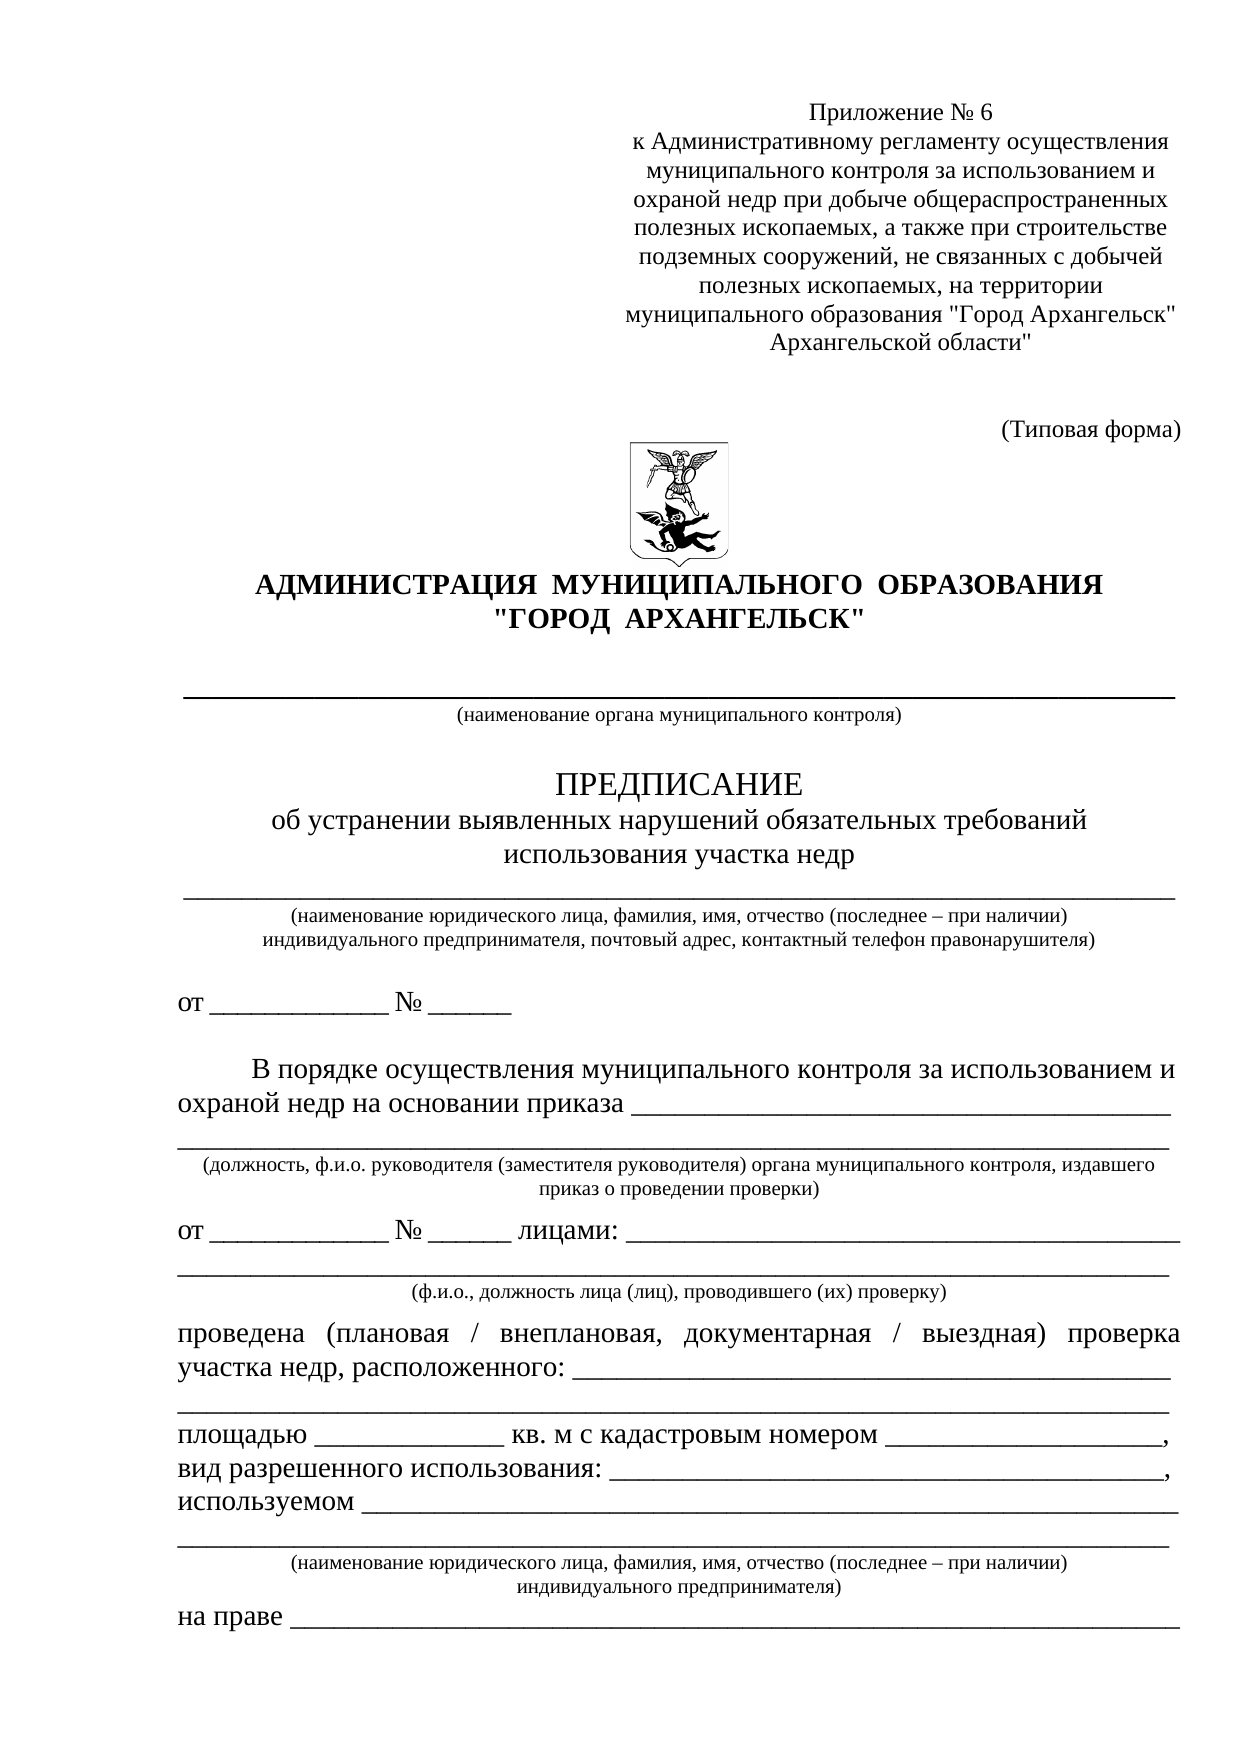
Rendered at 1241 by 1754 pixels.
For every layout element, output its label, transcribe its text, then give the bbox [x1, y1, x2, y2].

text индивидуального предпринимателя, почтовый адрес, контактный телефон правонарушителя) [177, 927, 1181, 951]
text ____________________________________________________________________ [177, 1119, 1181, 1152]
text ____________________________________________________________________ [177, 869, 1181, 903]
text ____________________________________________________________________ [177, 668, 1181, 702]
text площадью _____________ кв. м с кадастровым номером ___________________, вид разрешенного использования: ______________________________________, используемом ________________________________________________________ [177, 1416, 1181, 1517]
text от _____________ № ______ [177, 984, 1181, 1018]
text на праве _____________________________________________________________ [177, 1598, 1181, 1632]
text ____________________________________________________________________ [177, 1246, 1181, 1279]
text (наименование юридического лица, фамилия, имя, отчество (последнее – при наличии) [177, 903, 1181, 927]
text ПРЕДПИСАНИЕ [177, 764, 1181, 802]
text (должность, ф.и.о. руководителя (заместителя руководителя) органа муниципального контроля, издавшего приказ о проведении проверки) [177, 1152, 1181, 1200]
subtitle (наименование органа муниципального контроля) [177, 702, 1181, 726]
text ____________________________________________________________________ [177, 1383, 1181, 1416]
text (ф.и.о., должность лица (лиц), проводившего (их) проверку) [177, 1279, 1181, 1303]
text индивидуального предпринимателя) [177, 1574, 1181, 1598]
text АДМИНИСТРАЦИЯ МУНИЦИПАЛЬНОГО ОБРАЗОВАНИЯ [177, 567, 1181, 601]
subtitle к Административному регламенту осуществления муниципального контроля за использованием и охраной недр при добыче общераспространенных полезных ископаемых, а также при строительстве подземных сооружений, не связанных с добычей полезных ископаемых, на территории муниципального образования "Город Архангельск" Архангельской области" [620, 126, 1181, 356]
text (наименование юридического лица, фамилия, имя, отчество (последнее – при наличии) [177, 1550, 1181, 1574]
text (Типовая форма) [177, 414, 1181, 442]
text проведена (плановая / внеплановая, документарная / выездная) проверка участка недр, расположенного: _________________________________________ [177, 1316, 1181, 1383]
subtitle Приложение № 6 [620, 97, 1181, 126]
text "ГОРОД АРХАНГЕЛЬСК" [177, 601, 1181, 634]
text об устранении выявленных нарушений обязательных требований [177, 802, 1181, 836]
text использования участка недр [177, 836, 1181, 869]
text В порядке осуществления муниципального контроля за использованием и охраной недр на основании приказа _____________________________________ [177, 1052, 1181, 1119]
text ____________________________________________________________________ [177, 1517, 1181, 1550]
text от _____________ № ______ лицами: ______________________________________ [177, 1212, 1181, 1246]
